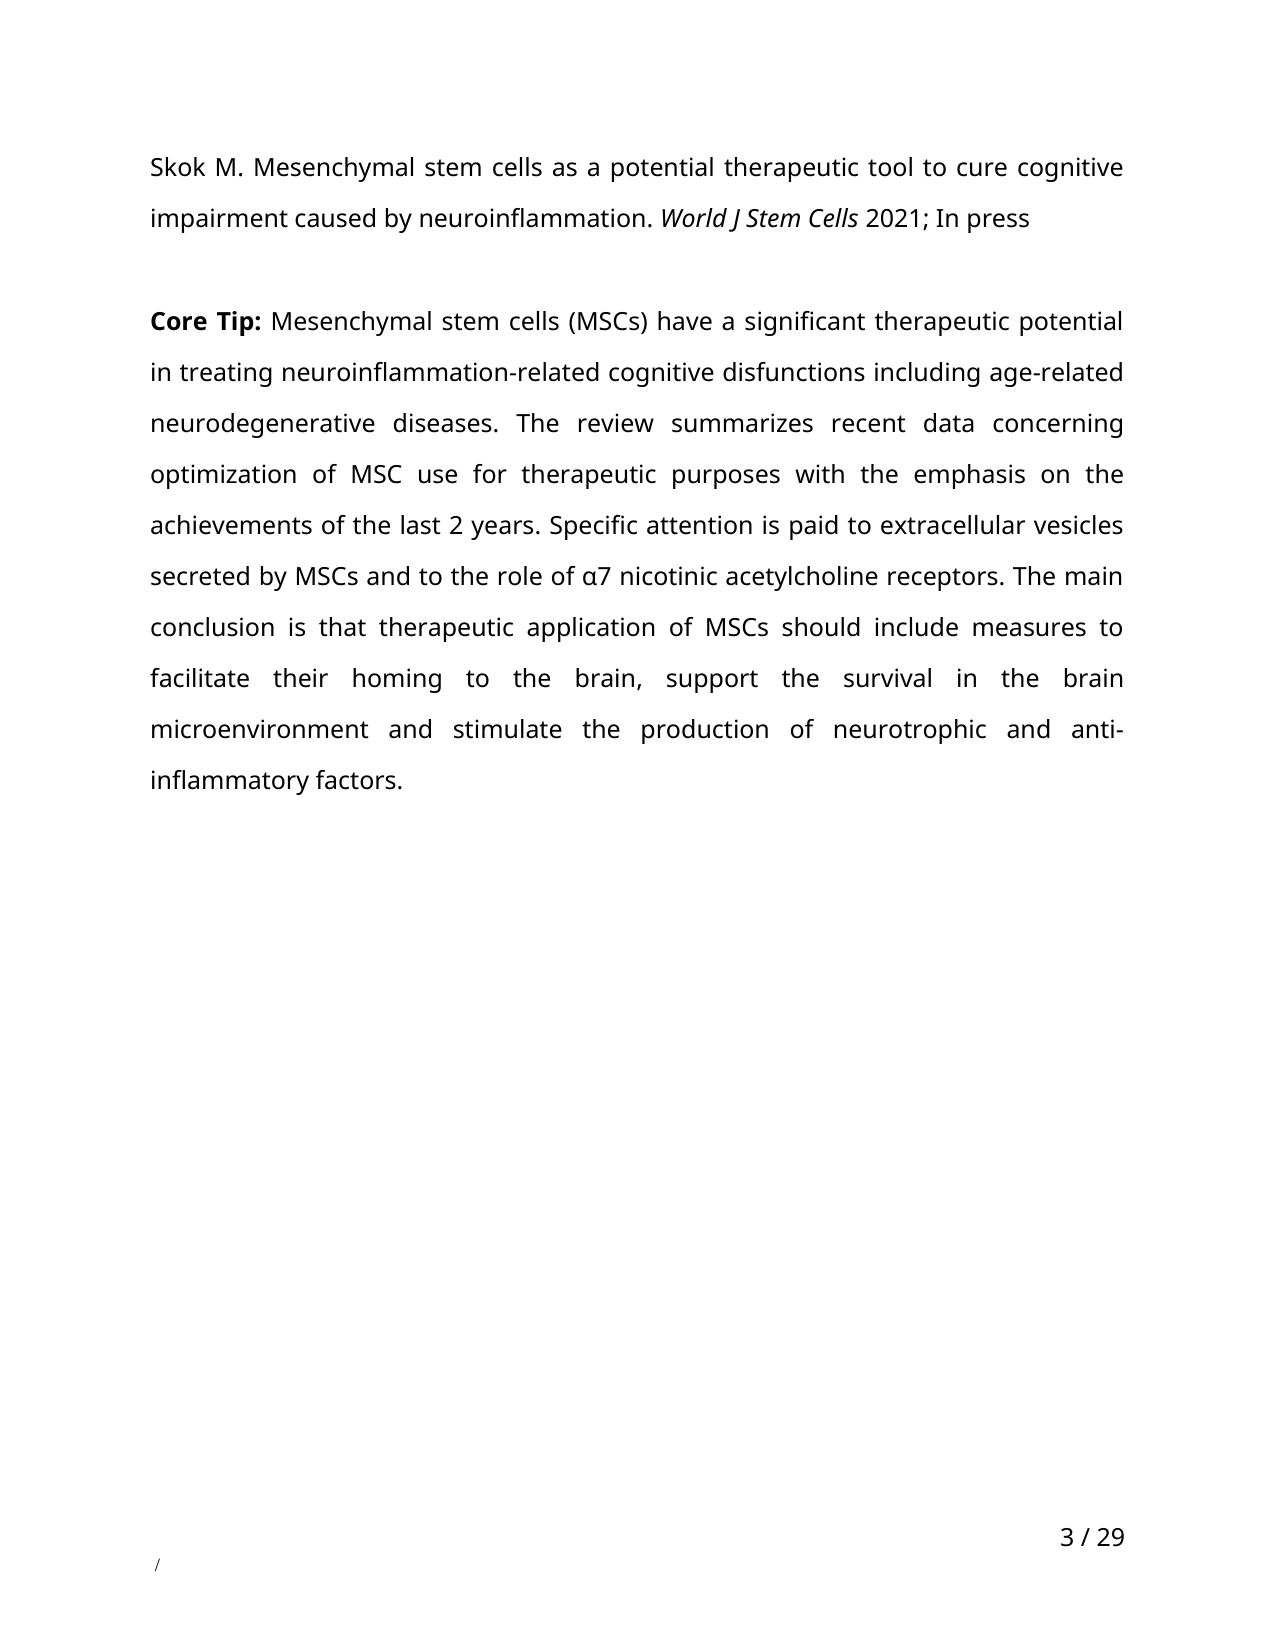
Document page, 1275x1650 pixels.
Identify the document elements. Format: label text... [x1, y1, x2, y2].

text Core Tip: Mesenchymal stem cells (MSCs) have a significant therapeutic potential in treating neuroinflammation-related cognitive disfunctions including age-related neurodegenerative diseases. The review summarizes recent data concerning optimization of MSC use for therapeutic purposes with the emphasis on the achievements of the last 2 years. Specific attention is paid to extracellular vesicles secreted by MSCs and to the role of α7 nicotinic acetylcholine receptors. The main conclusion is that therapeutic application of MSCs should include measures to facilitate their homing to the brain, support the survival in the brain microenvironment and stimulate the production of neurotrophic and anti-inflammatory factors. [150, 303, 1125, 797]
text Skok M. Mesenchymal stem cells as a potential therapeutic tool to cure cognitive impairment caused by neuroinflammation. World J Stem Cells 2021; In press [150, 150, 1125, 235]
